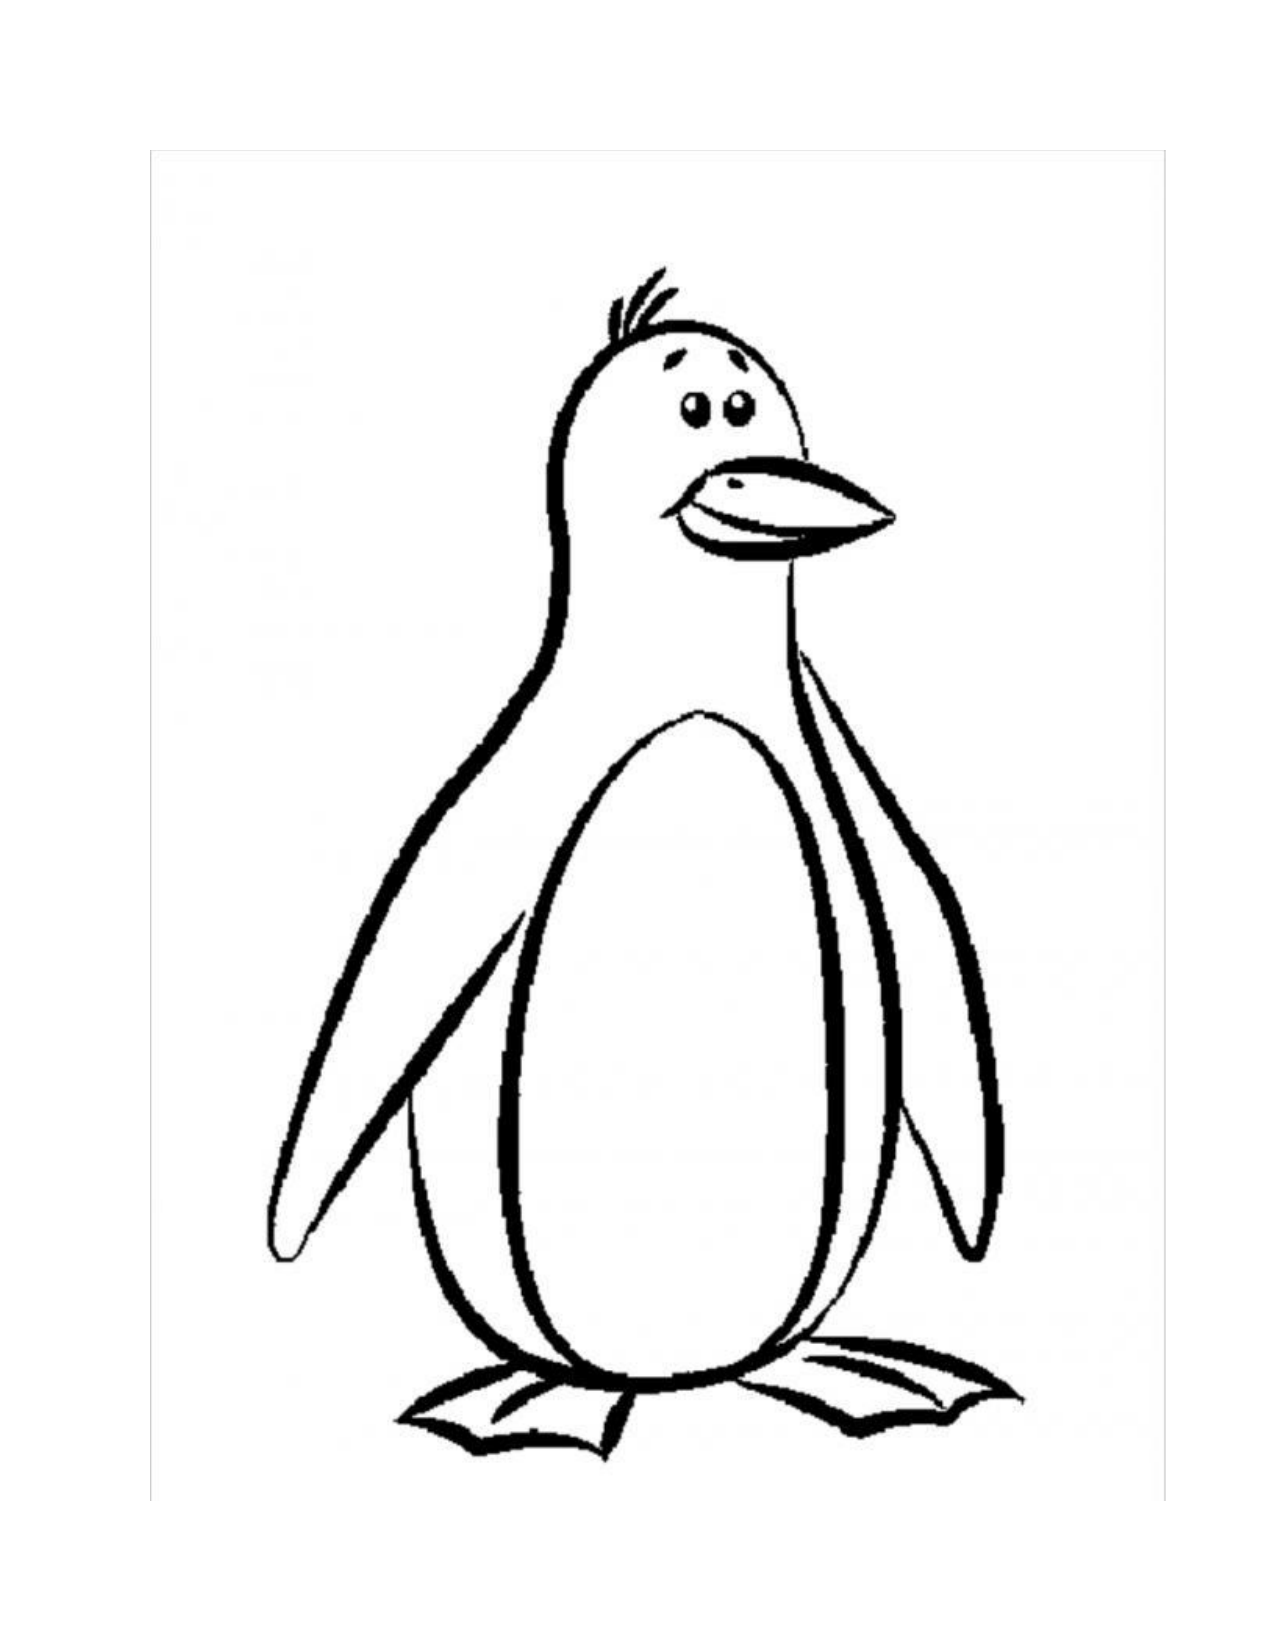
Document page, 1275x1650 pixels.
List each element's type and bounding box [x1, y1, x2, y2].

picture [150, 150, 1166, 1501]
